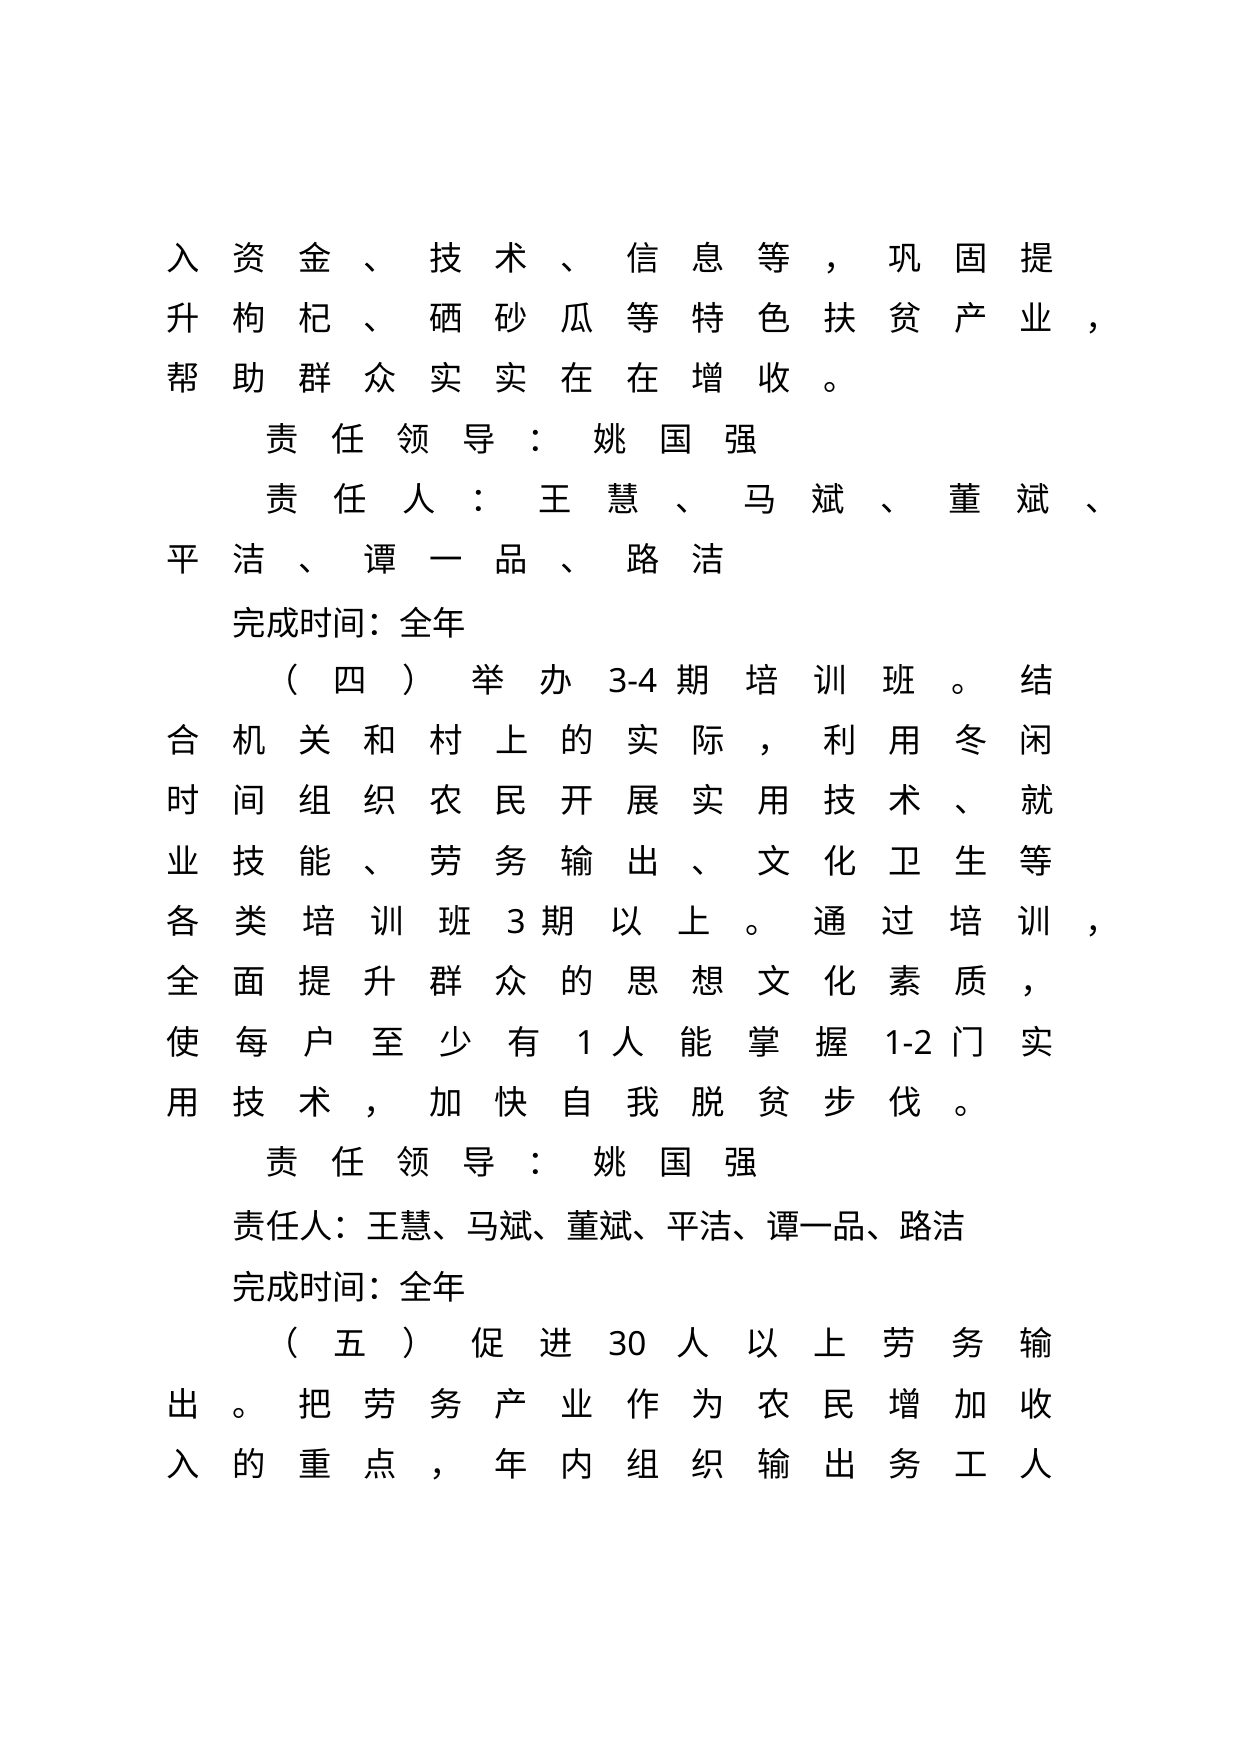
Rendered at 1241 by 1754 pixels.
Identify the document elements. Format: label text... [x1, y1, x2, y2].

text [167, 225, 1085, 406]
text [167, 1311, 1085, 1492]
text 责任领导：姚国强 [167, 1130, 1085, 1190]
text （四）举办3-4期培训班。结合机关和村上的实际，利用冬闲时间组织农民开展实用技术、就业技能、劳务输出、文化卫生等各类培训班3期以上。通过培训，全面提升群众的思想文化素质，使每户至少有1人能掌握1-2门实用技术，加快自我脱贫步伐。 [167, 648, 1085, 1130]
text 责任人：王慧、马斌、董斌、平洁、谭一品、路洁 [167, 1190, 1085, 1251]
text 责任领导：姚国强 [167, 406, 1085, 467]
text 完成时间：全年 [167, 587, 1085, 648]
text 责任人：王慧、马斌、董斌、平洁、谭一品、路洁 [167, 467, 1085, 587]
text 完成时间：全年 [167, 1251, 1085, 1311]
